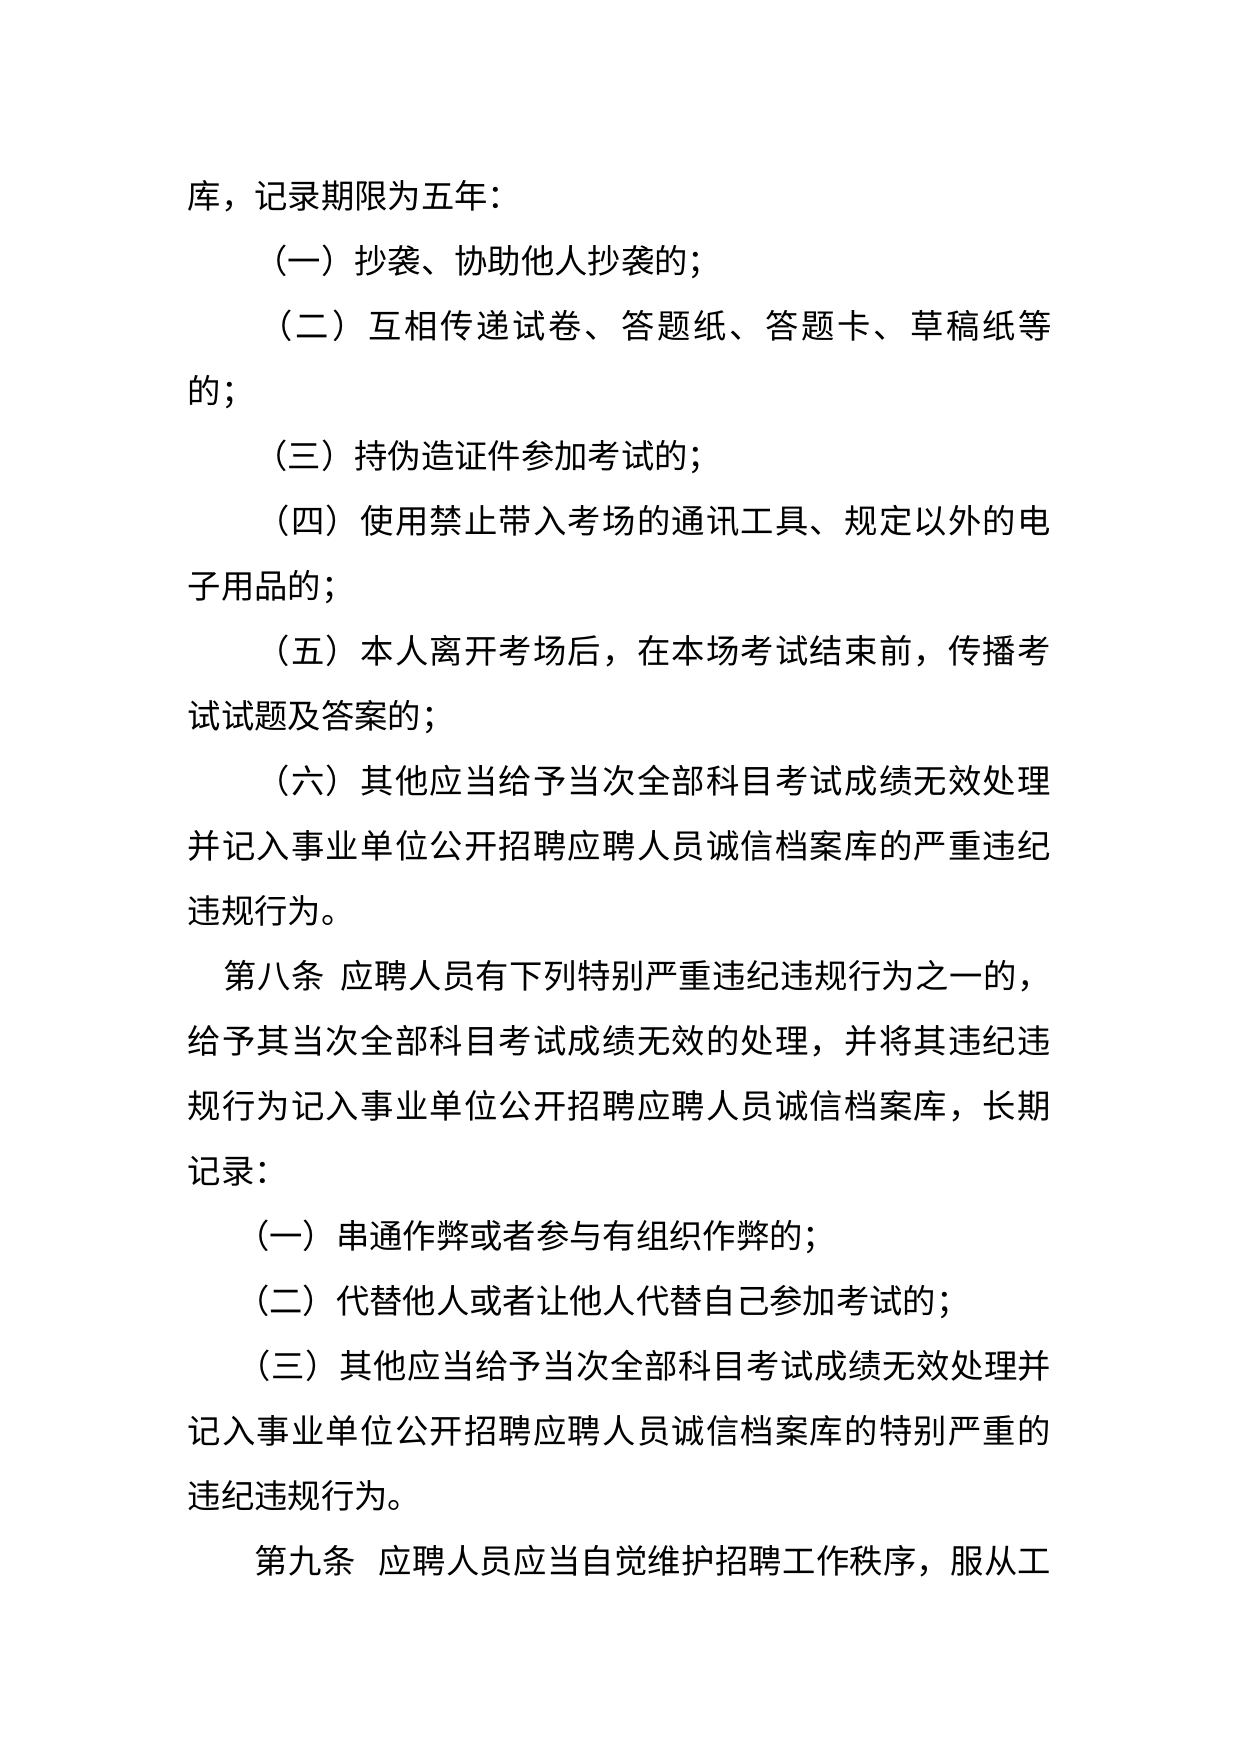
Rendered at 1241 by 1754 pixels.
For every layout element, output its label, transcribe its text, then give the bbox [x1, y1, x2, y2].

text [187, 1527, 1053, 1592]
text （六）其他应当给予当次全部科目考试成绩无效处理并记入事业单位公开招聘应聘人员诚信档案库的严重违纪违规行为。 [187, 747, 1053, 942]
text （三）其他应当给予当次全部科目考试成绩无效处理并记入事业单位公开招聘应聘人员诚信档案库的特别严重的违纪违规行为。 [187, 1332, 1053, 1527]
text （五）本人离开考场后，在本场考试结束前，传播考试试题及答案的； [187, 617, 1053, 747]
text （二）代替他人或者让他人代替自己参加考试的； [187, 1267, 1053, 1332]
text 第八条 应聘人员有下列特别严重违纪违规行为之一的，给予其当次全部科目考试成绩无效的处理，并将其违纪违规行为记入事业单位公开招聘应聘人员诚信档案库，长期记录： [187, 942, 1053, 1202]
text （二）互相传递试卷、答题纸、答题卡、草稿纸等的； [187, 292, 1053, 422]
text （一）抄袭、协助他人抄袭的； [187, 227, 1053, 292]
text （一）串通作弊或者参与有组织作弊的； [187, 1202, 1053, 1267]
text （四）使用禁止带入考场的通讯工具、规定以外的电子用品的； [187, 487, 1053, 617]
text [187, 162, 1053, 227]
text （三）持伪造证件参加考试的； [187, 422, 1053, 487]
